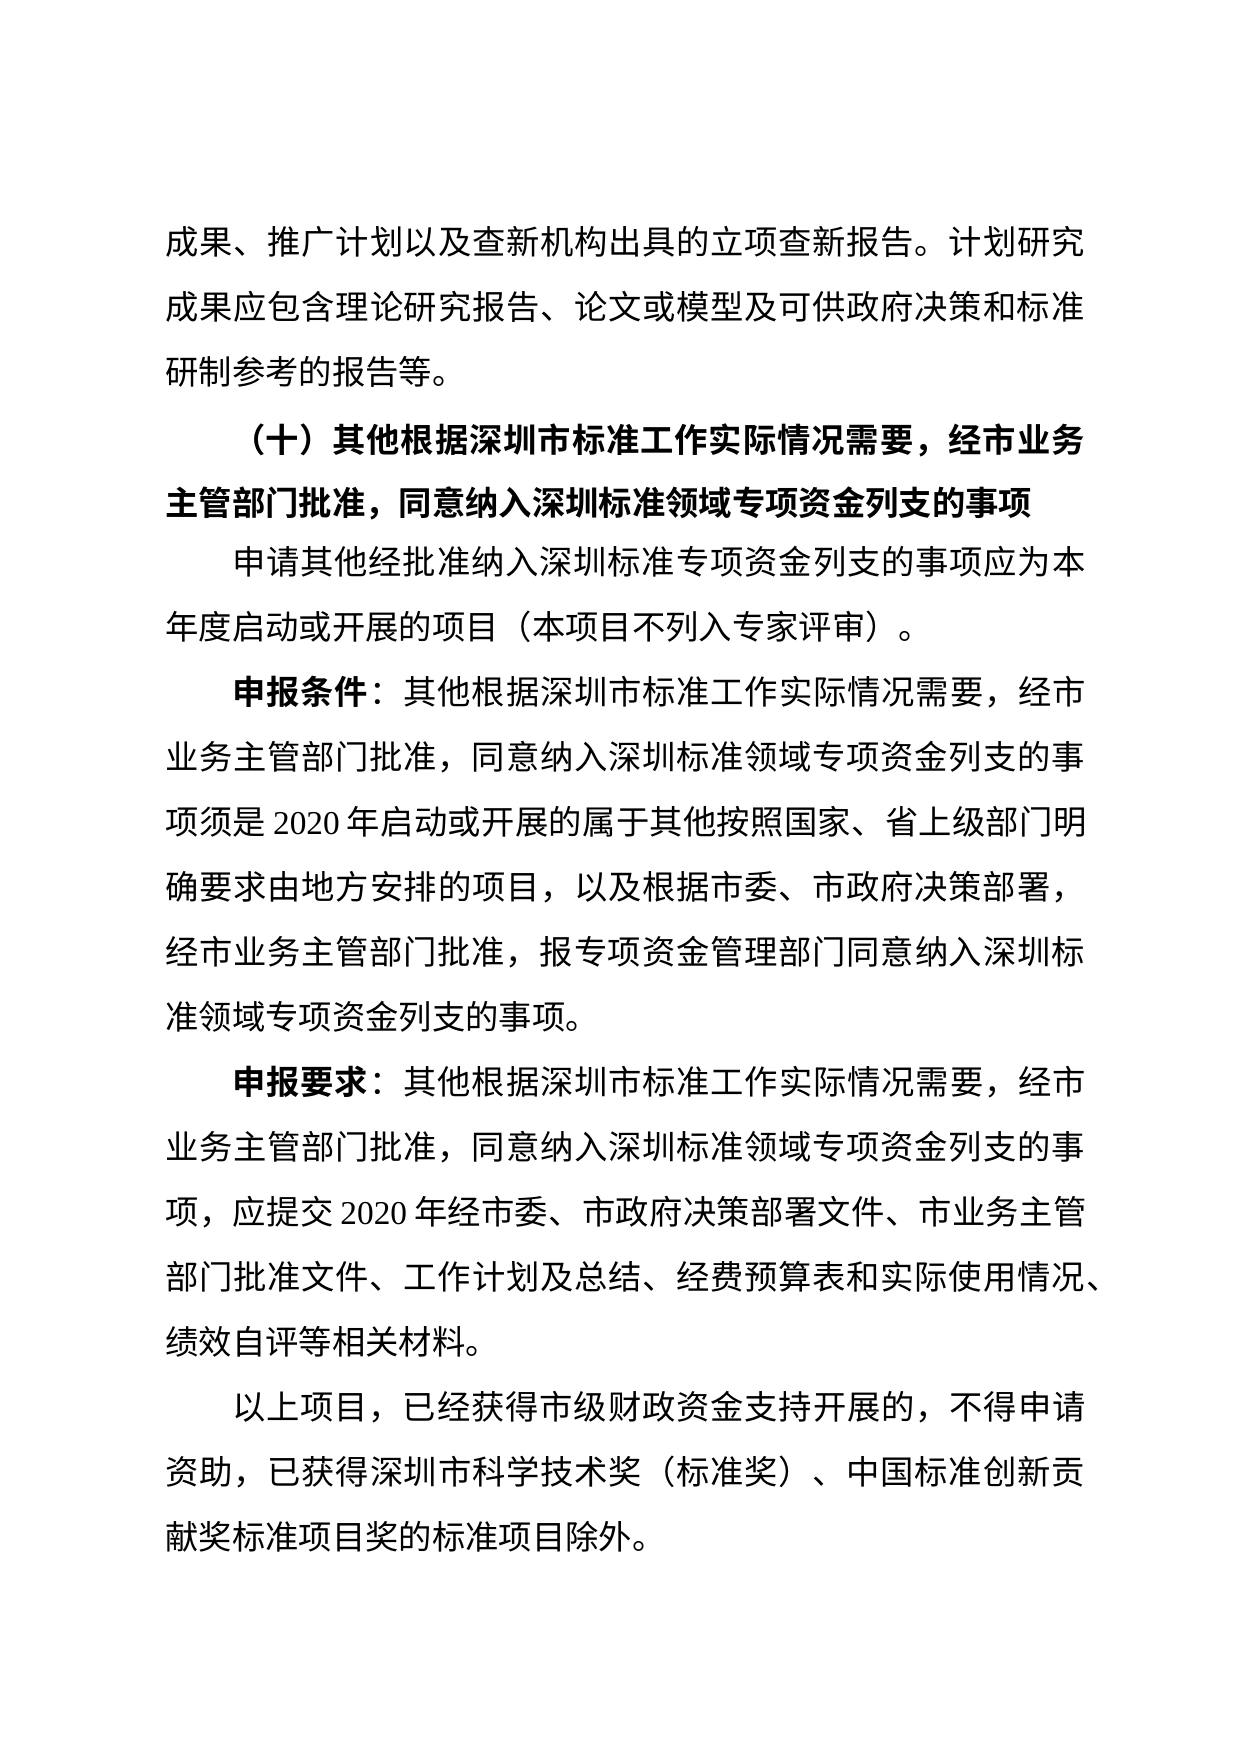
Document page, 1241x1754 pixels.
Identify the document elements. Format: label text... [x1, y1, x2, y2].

text 申报条件：其他根据深圳市标准工作实际情况需要，经市业务主管部门批准，同意纳入深圳标准领域专项资金列支的事项须是2020年启动或开展的属于其他按照国家、省上级部门明确要求由地方安排的项目，以及根据市委、市政府决策部署，经市业务主管部门批准，报专项资金管理部门同意纳入深圳标准领域专项资金列支的事项。 [165, 658, 1087, 1048]
text 申请其他经批准纳入深圳标准专项资金列支的事项应为本年度启动或开展的项目（本项目不列入专家评审）。 [165, 528, 1087, 658]
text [165, 208, 1087, 403]
list 其他根据深圳市标准工作实际情况需要，经市业务主管部门批准，同意纳入深圳标准领域专项资金列支的事项 [165, 403, 1087, 528]
text 以上项目，已经获得市级财政资金支持开展的，不得申请资助，已获得深圳市科学技术奖（标准奖）、中国标准创新贡献奖标准项目奖的标准项目除外。 [165, 1373, 1087, 1568]
text 申报要求：其他根据深圳市标准工作实际情况需要，经市业务主管部门批准，同意纳入深圳标准领域专项资金列支的事项，应提交2020年经市委、市政府决策部署文件、市业务主管部门批准文件、工作计划及总结、经费预算表和实际使用情况、绩效自评等相关材料。 [165, 1048, 1087, 1373]
